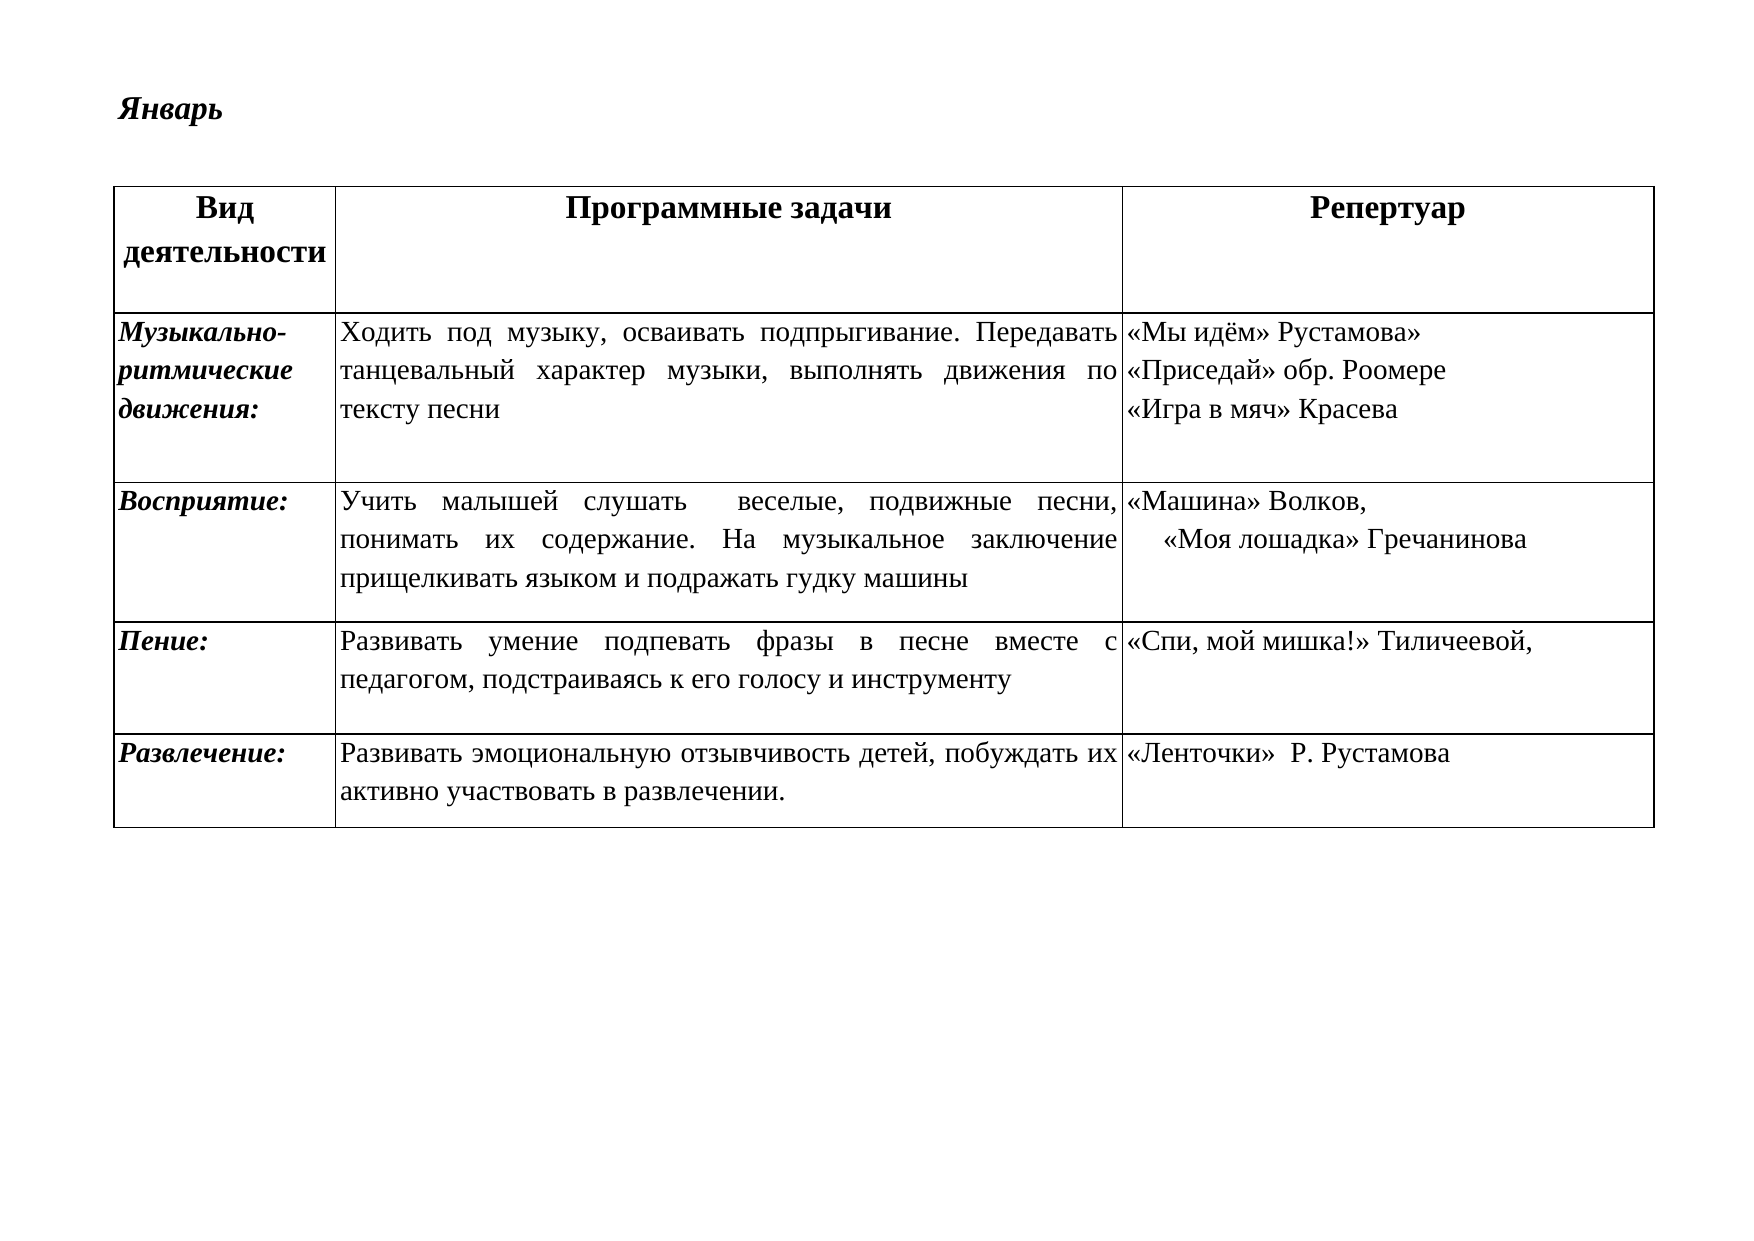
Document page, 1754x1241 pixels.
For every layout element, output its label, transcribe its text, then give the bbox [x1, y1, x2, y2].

table_cell Развлечение: [115, 735, 335, 827]
table_cell Учить малышей слушать веселые, подвижные песни, понимать их содержание. На музыкальное заключение прищелкивать языком и подражать гудку машины [336, 483, 1122, 621]
table_cell Ходить под музыку, осваивать подпрыгивание. Передавать танцевальный характер музыки, выполнять движения по тексту песни [336, 314, 1122, 481]
table_cell Развивать умение подпевать фразы в песне вместе с педагогом, подстраиваясь к его голосу и инструменту [336, 623, 1122, 733]
table_header Вид деятельности [115, 187, 335, 312]
table_cell Музыкально-ритмические движения: [115, 314, 335, 481]
table_cell Восприятие: [115, 483, 335, 621]
table_cell «Спи, мой мишка!» Тиличеевой, [1123, 623, 1653, 733]
table_cell «Машина» Волков, «Моя лошадка» Гречанинова [1123, 483, 1653, 621]
table_cell «Мы идём» Рустамова» «Приседай» обр. Роомере «Игра в мяч» Красева [1123, 314, 1653, 481]
table_header Программные задачи [336, 187, 1122, 312]
subtitle Январь [118, 89, 1636, 127]
table_header Репертуар [1123, 187, 1653, 312]
table_cell Пение: [115, 623, 335, 733]
table_cell «Ленточки» Р. Рустамова [1123, 735, 1653, 827]
table_cell Развивать эмоциональную отзывчивость детей, побуждать их активно участвовать в развлечении. [336, 735, 1122, 827]
